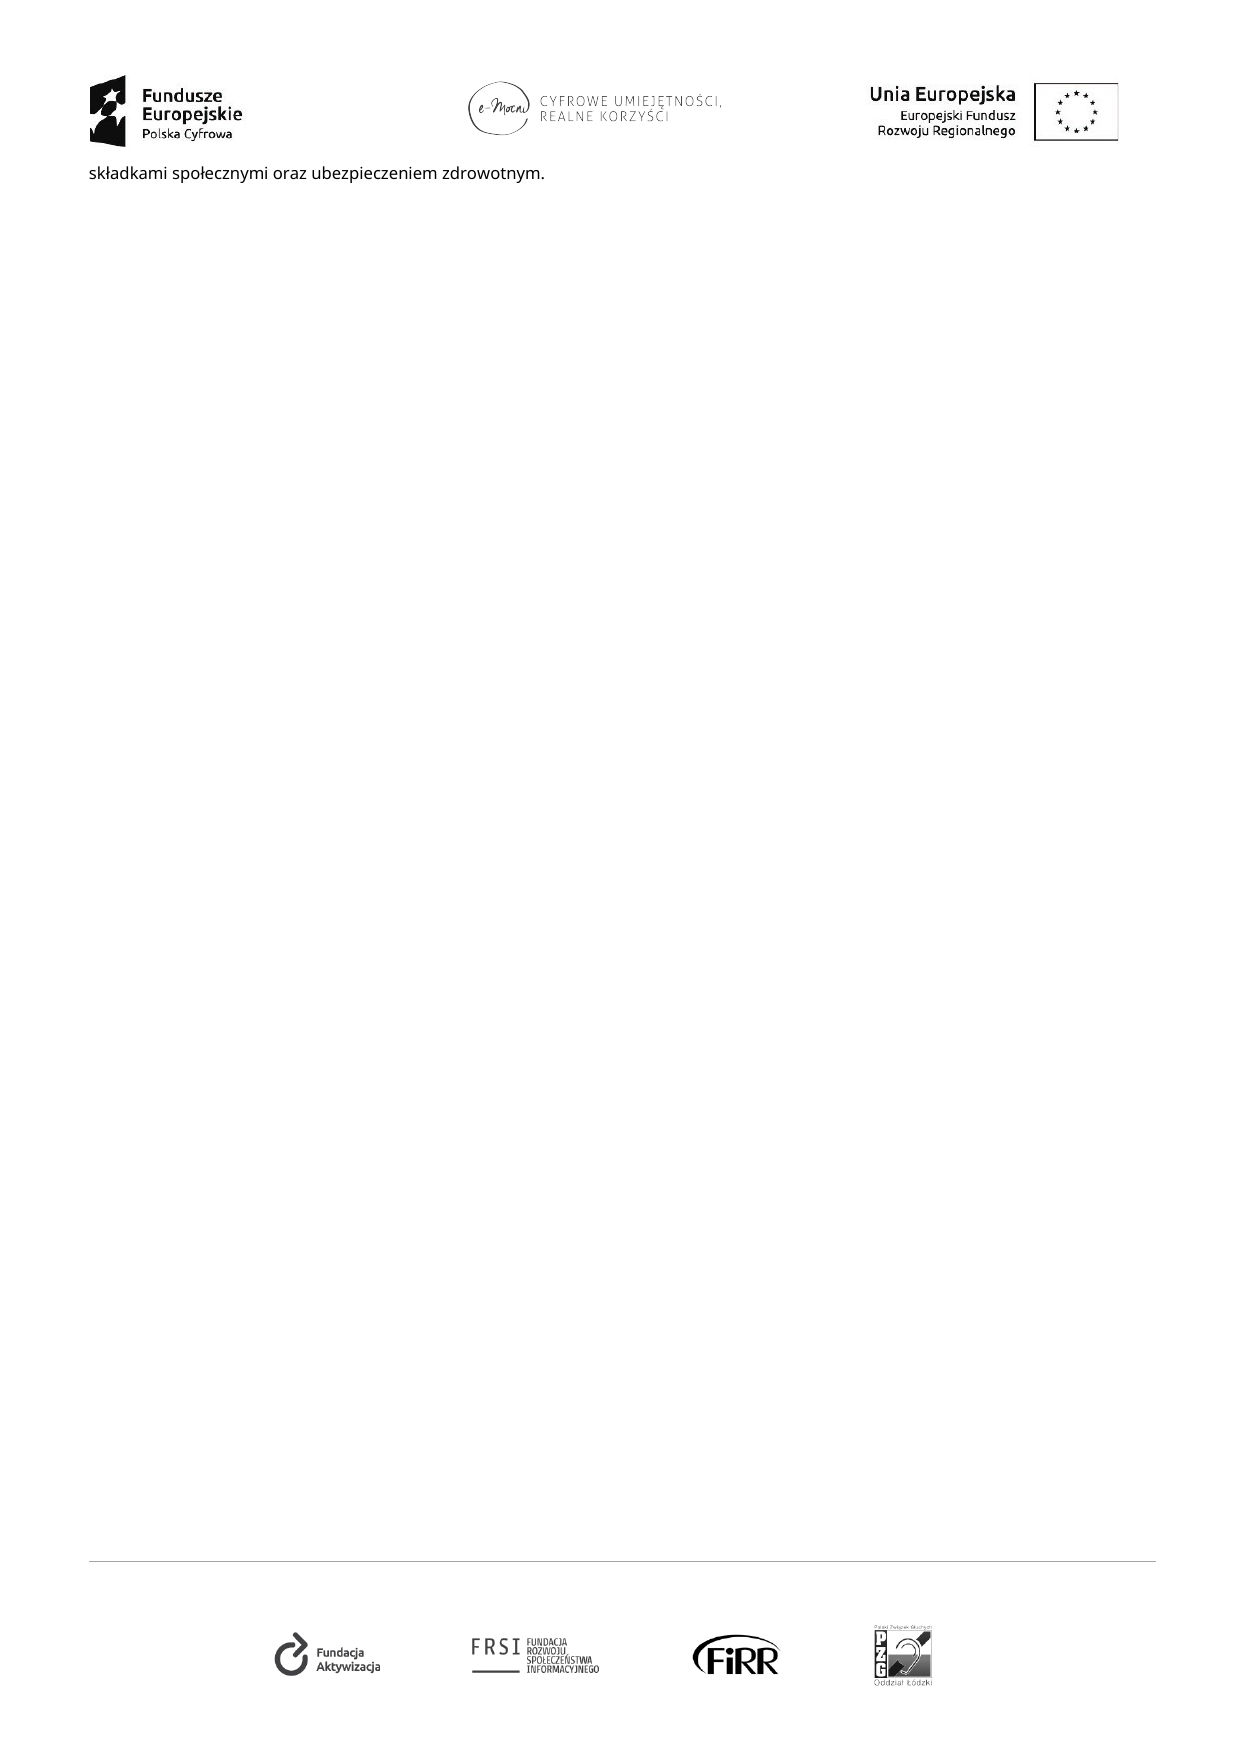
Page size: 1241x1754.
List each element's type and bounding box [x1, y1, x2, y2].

text [89, 102, 1152, 184]
picture [193, 1610, 1017, 1704]
picture [467, 79, 728, 138]
picture [827, 70, 1119, 147]
picture [90, 75, 265, 147]
